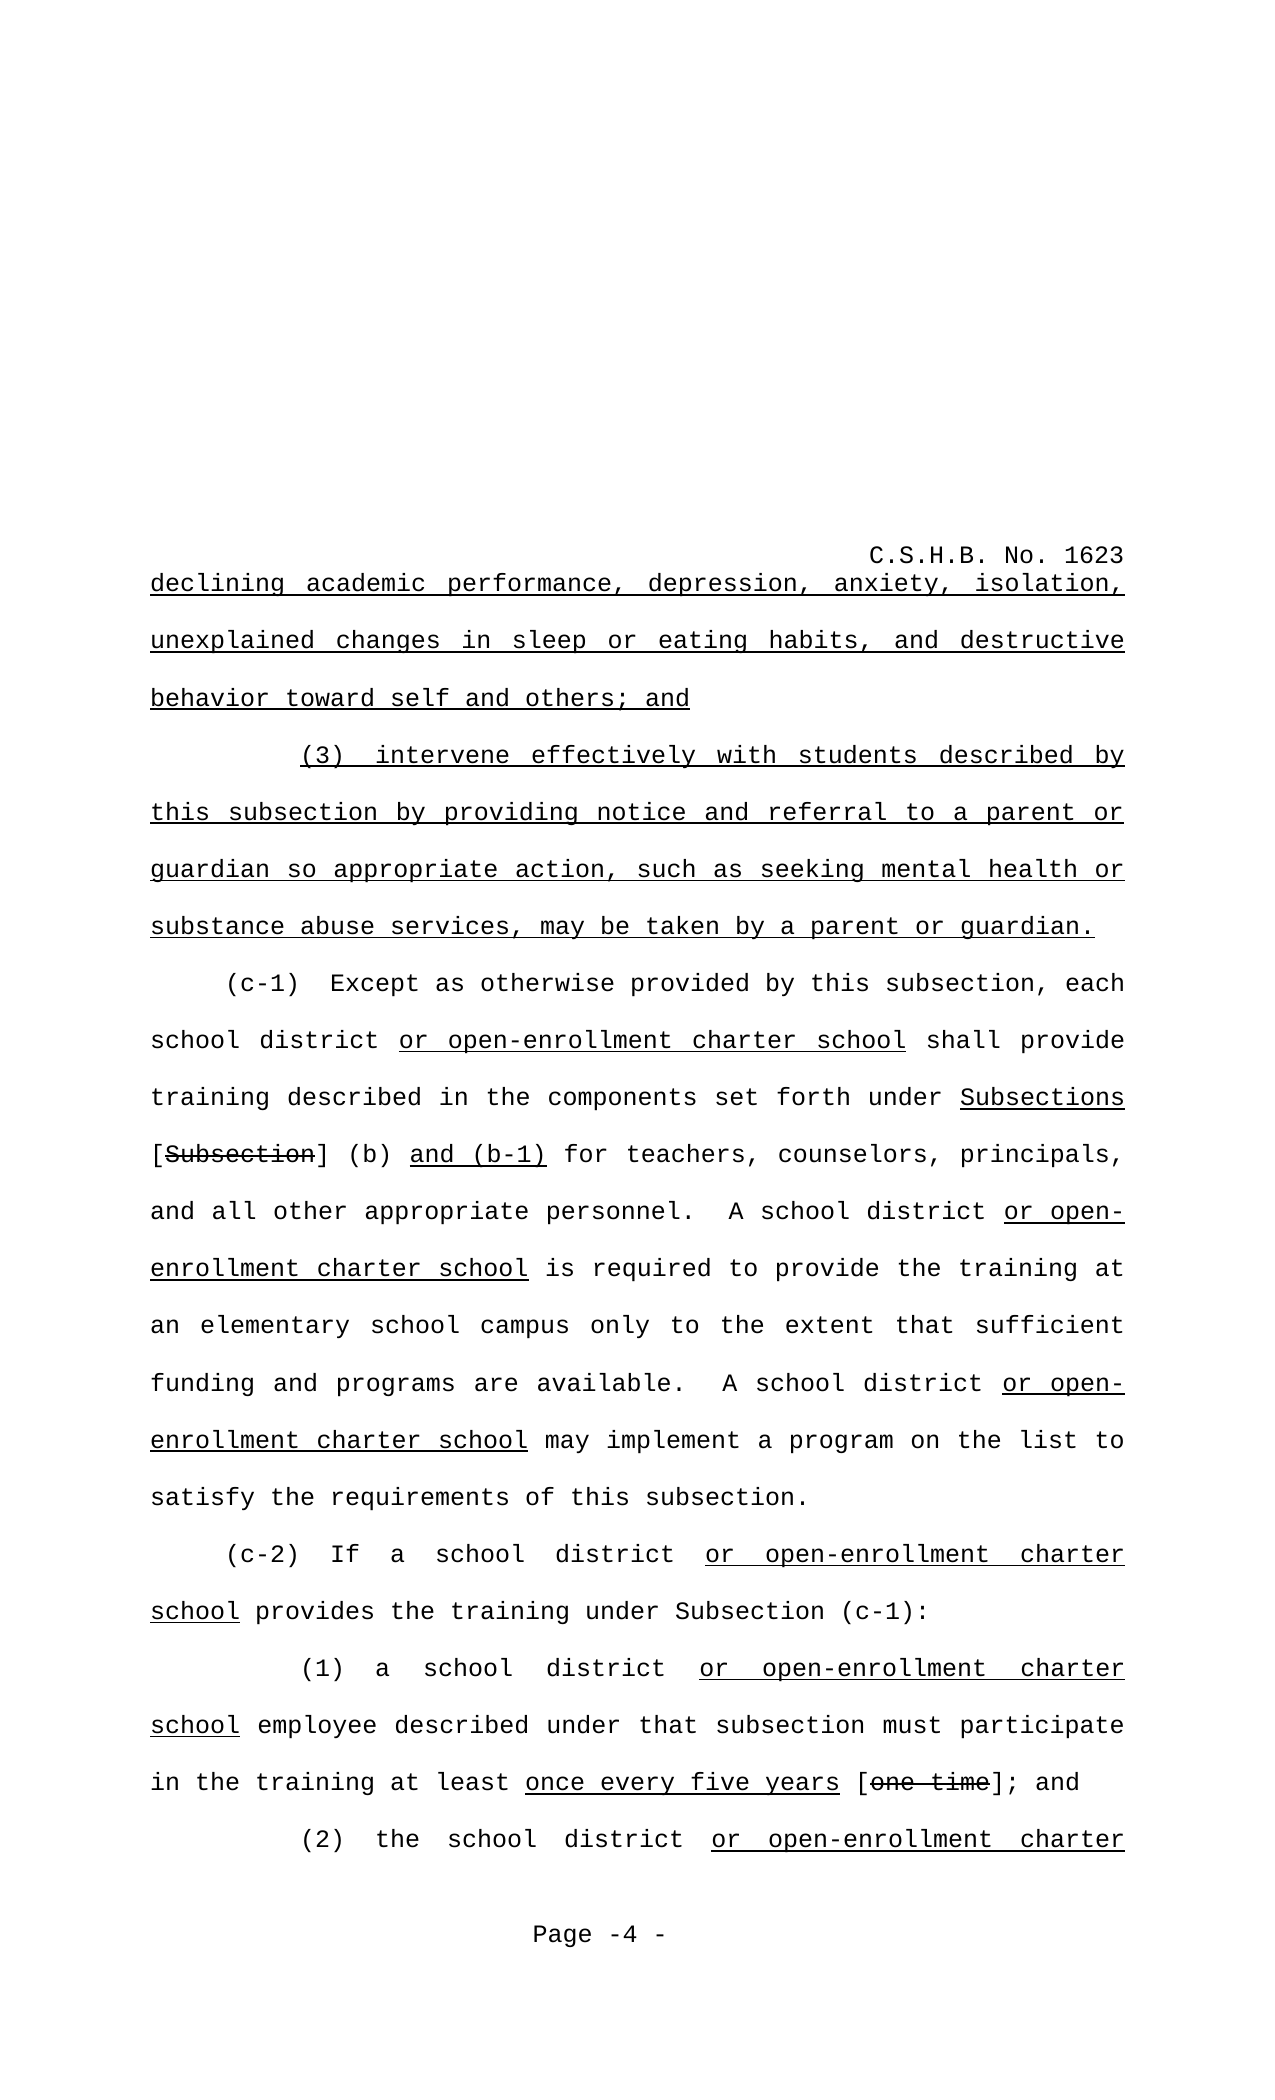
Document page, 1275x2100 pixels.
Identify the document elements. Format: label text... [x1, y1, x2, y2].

text (1) a school district or open-enrollment charter school employee described under that subsection must participate in the training at least once every five years [one time]; and [150, 1655, 1125, 1798]
text (c-2) If a school district or open-enrollment charter school provides the training under Subsection (c-1): [150, 1541, 1125, 1627]
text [150, 571, 1125, 594]
text (3) intervene effectively with students described by this subsection by providing notice and referral to a parent or guardian so appropriate action, such as seeking mental health or substance abuse services, may be taken by a parent or guardian. [150, 881, 1125, 942]
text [150, 1827, 1125, 1855]
text (3) intervene effectively with students described by this subsection by providing notice and referral to a parent or guardian so appropriate action, such as seeking mental health or substance abuse services, may be taken by a parent or guardian. [150, 742, 1125, 880]
text (c-1) Except as otherwise provided by this subsection, each school district or open-enrollment charter school shall provide training described in the components set forth under Subsections [Subsection] (b) and (b-1) for teachers, counselors, principals, and all other appropriate personnel. A school district or open-enrollment charter school is required to provide the training at an elementary school campus only to the extent that sufficient funding and programs are available. A school district or open-enrollment charter school may implement a program on the list to satisfy the requirements of this subsection. [150, 970, 1125, 1513]
